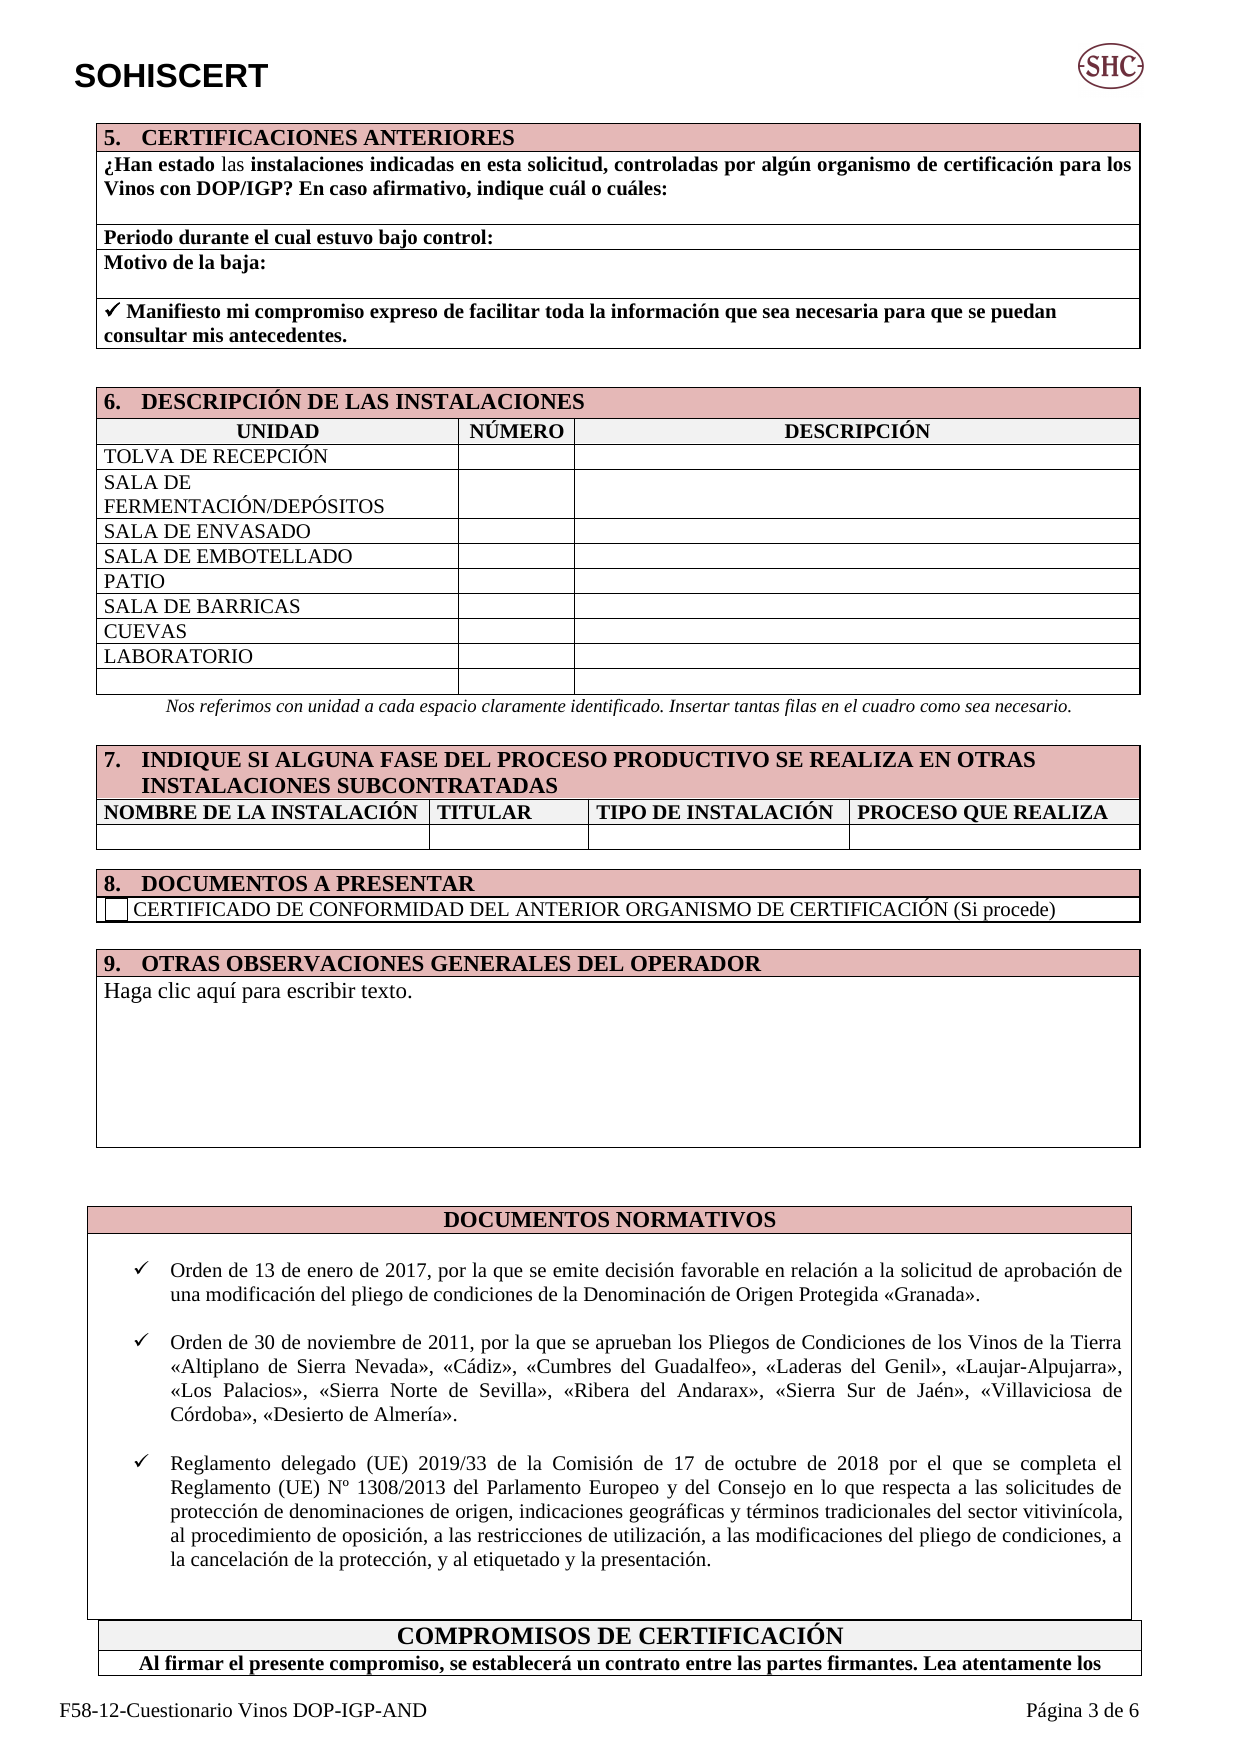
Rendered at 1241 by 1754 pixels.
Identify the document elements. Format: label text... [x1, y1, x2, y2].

table_cell [589, 825, 849, 849]
table_cell [575, 644, 1139, 668]
table_cell CUEVAS [97, 619, 458, 643]
table_cell [575, 569, 1139, 593]
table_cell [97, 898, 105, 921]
table_cell [97, 825, 429, 849]
table_cell [459, 445, 574, 468]
table_cell [575, 544, 1139, 568]
table_header CERTIFICACIONES ANTERIORES [97, 124, 1139, 151]
table_header OTRAS OBSERVACIONES GENERALES DEL OPERADOR [97, 950, 1139, 976]
table_cell [850, 825, 1139, 849]
text Nos referimos con unidad a cada espacio claramente identificado. Insertar tantas filas en el cuadro como sea necesario. [59, 694, 1181, 716]
table_cell [97, 669, 458, 693]
table_cell TITULAR [430, 800, 588, 824]
table_header COMPROMISOS DE CERTIFICACIÓN [99, 1621, 1141, 1650]
table_cell SALA DE FERMENTACIÓN/DEPÓSITOS [97, 470, 458, 518]
table_cell [459, 594, 574, 618]
table_cell CERTIFICADO DE CONFORMIDAD DEL ANTERIOR ORGANISMO DE CERTIFICACIÓN (Si procede) [128, 898, 1139, 921]
table_cell PROCESO QUE REALIZA [850, 800, 1139, 824]
table_cell [459, 569, 574, 593]
table_cell [459, 619, 574, 643]
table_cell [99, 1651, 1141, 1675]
table_cell Motivo de la baja: [97, 250, 1139, 298]
table_cell [575, 669, 1139, 693]
table_cell Manifiesto mi compromiso expreso de facilitar toda la información que sea necesaria para que se puedan consultar mis antecedentes. [97, 299, 1139, 347]
table_header DOCUMENTOS NORMATIVOS [88, 1207, 1131, 1233]
table_cell DESCRIPCIÓN [575, 419, 1139, 443]
table_cell [575, 619, 1139, 643]
table_cell [575, 519, 1139, 543]
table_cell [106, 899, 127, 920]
table_cell UNIDAD [97, 419, 458, 443]
table_cell [575, 445, 1139, 468]
table_cell SALA DE BARRICAS [97, 594, 458, 618]
table_header DESCRIPCIÓN DE LAS INSTALACIONES [97, 388, 1139, 418]
table_cell SALA DE ENVASADO [97, 519, 458, 543]
table_cell LABORATORIO [97, 644, 458, 668]
table_cell Periodo durante el cual estuvo bajo control: [97, 225, 1139, 249]
table_cell Orden de 13 de enero de 2017, por la que se emite decisión favorable en relación a la solicitud de aprobación de una modificación del pliego de condiciones de la Denominación de Origen Protegida «Granada». Orden de 30 de noviembre de 2011, por la que se aprueban los Pliegos de Condiciones de los Vinos de la Tierra «Altiplano de Sierra Nevada», «Cádiz», «Cumbres del Guadalfeo», «Laderas del Genil», «Laujar-Alpujarra», «Los Palacios», «Sierra Norte de Sevilla», «Ribera del Andarax», «Sierra Sur de Jaén», «Villaviciosa de Córdoba», «Desierto de Almería». Reglamento delegado (UE) 2019/33 de la Comisión de 17 de octubre de 2018 por el que se completa el Reglamento (UE) Nº 1308/2013 del Parlamento Europeo y del Consejo en lo que respecta a las solicitudes de protección de denominaciones de origen, indicaciones geográficas y términos tradicionales del sector vitivinícola, al procedimiento de oposición, a las restricciones de utilización, a las modificaciones del pliego de condiciones, a la cancelación de la protección, y al etiquetado y la presentación. [88, 1234, 1131, 1619]
table_cell [575, 470, 1139, 518]
table_cell [459, 470, 574, 518]
table_cell [459, 669, 574, 693]
table_cell [459, 644, 574, 668]
table_cell [459, 519, 574, 543]
table_header DOCUMENTOS A PRESENTAR [97, 870, 1139, 896]
table_cell PATIO [97, 569, 458, 593]
table_cell [459, 544, 574, 568]
table_cell NOMBRE DE LA INSTALACIÓN [97, 800, 429, 824]
table_cell TOLVA DE RECEPCIÓN [97, 445, 458, 468]
picture [1078, 43, 1144, 98]
table_header INDIQUE SI ALGUNA FASE DEL PROCESO PRODUCTIVO SE REALIZA EN OTRAS INSTALACIONES SUBCONTRATADAS [97, 746, 1139, 798]
table_cell SALA DE EMBOTELLADO [97, 544, 458, 568]
table_cell NÚMERO [459, 419, 574, 443]
table_cell [575, 594, 1139, 618]
table_cell [430, 825, 588, 849]
table_cell TIPO DE INSTALACIÓN [589, 800, 849, 824]
table_cell ¿Han estado las instalaciones indicadas en esta solicitud, controladas por algún organismo de certificación para los Vinos con DOP/IGP? En caso afirmativo, indique cuál o cuáles: [97, 152, 1139, 224]
